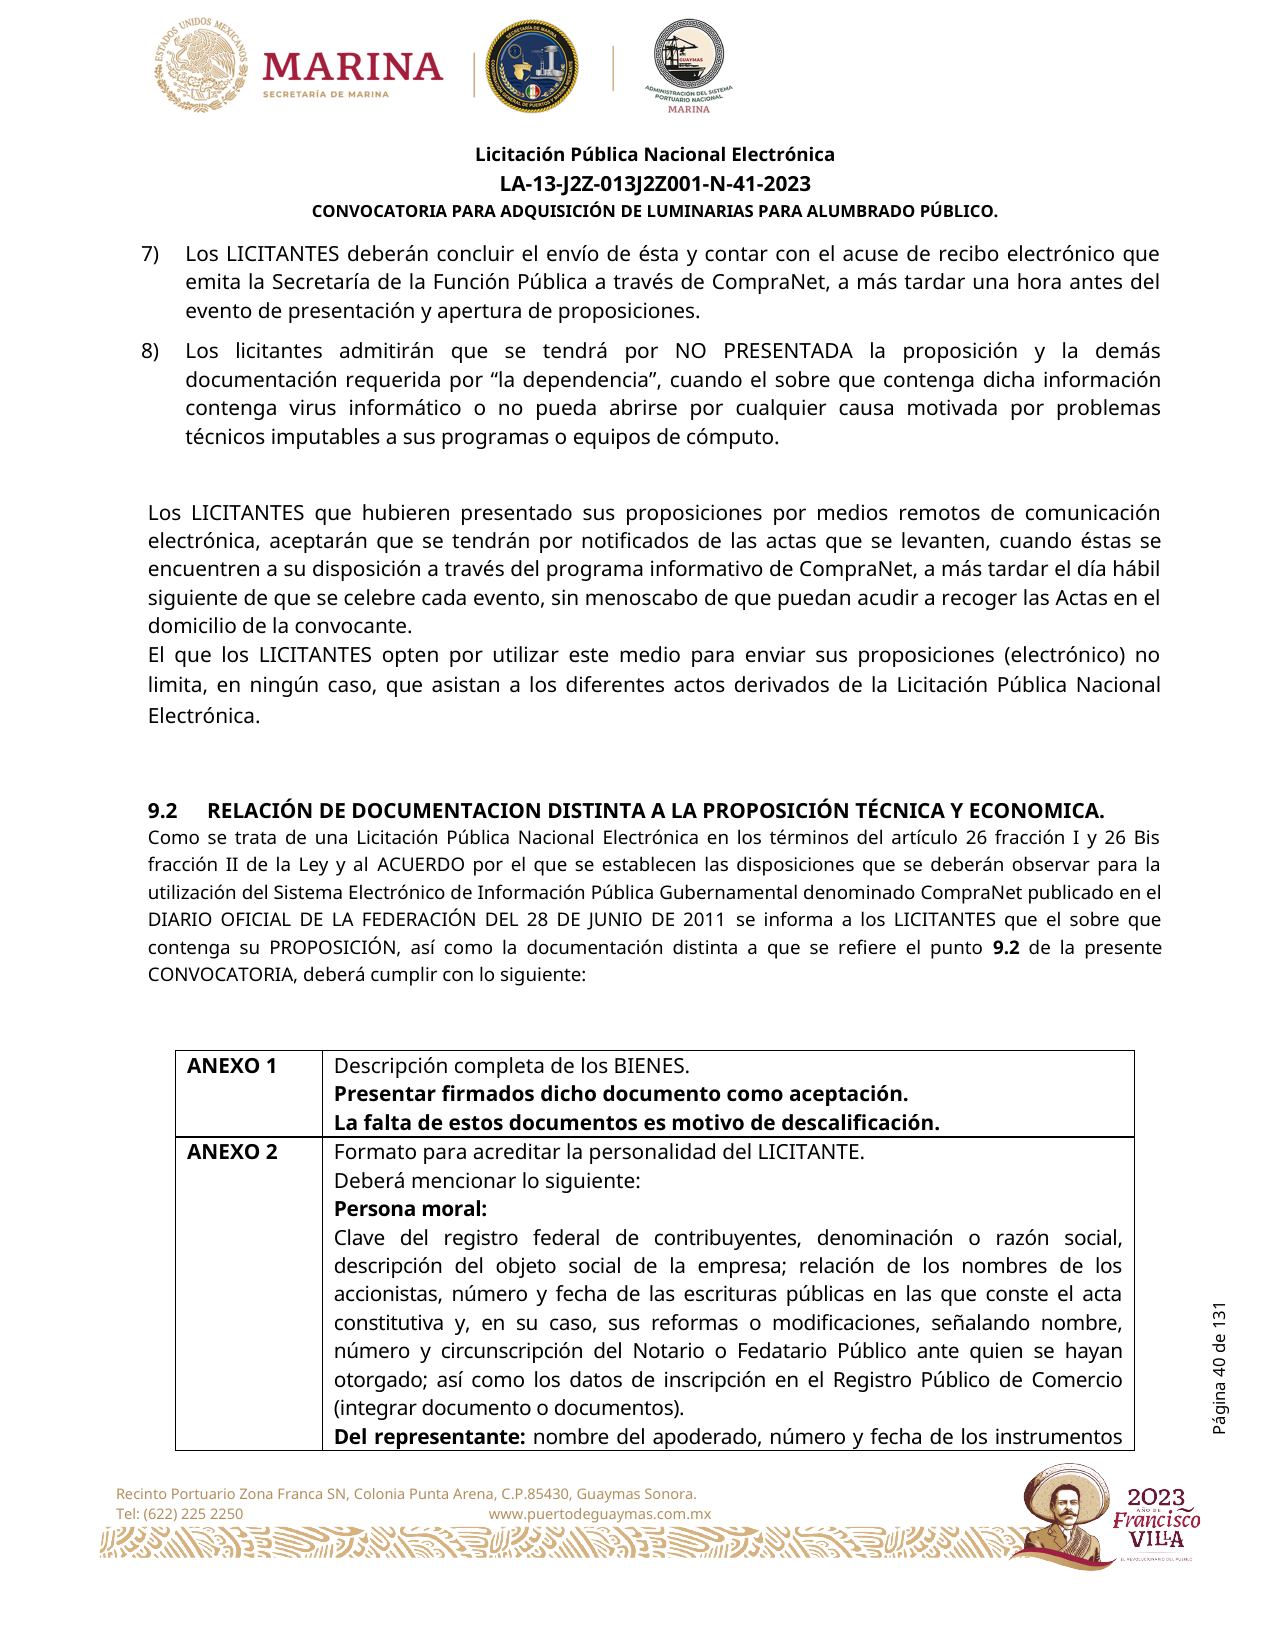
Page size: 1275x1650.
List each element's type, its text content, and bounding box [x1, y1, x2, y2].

list RELACIÓN DE DOCUMENTACION DISTINTA A LA PROPOSICIÓN TÉCNICA Y ECONOMICA. [148, 796, 1162, 824]
text El que los LICITANTES opten por utilizar este medio para enviar sus proposiciones (electrónico) no limita, en ningún caso, que asistan a los diferentes actos derivados de la Licitación Pública Nacional Electrónica. [148, 640, 1162, 729]
table_header ANEXO 1 [176, 1051, 322, 1136]
list Los LICITANTES deberán concluir el envío de ésta y contar con el acuse de recibo electrónico que emita la Secretaría de la Función Pública a través de CompraNet, a más tardar una hora antes del evento de presentación y apertura de proposiciones. [141, 239, 1162, 324]
picture [147, 13, 753, 121]
list Los licitantes admitirán que se tendrá por NO PRESENTADA la proposición y la demás documentación requerida por “la dependencia”, cuando el sobre que contenga dicha información contenga virus informático o no pueda abrirse por cualquier causa motivada por problemas técnicos imputables a sus programas o equipos de cómputo. [141, 337, 1162, 450]
text Los LICITANTES que hubieren presentado sus proposiciones por medios remotos de comunicación electrónica, aceptarán que se tendrán por notificados de las actas que se levanten, cuando éstas se encuentren a su disposición a través del programa informativo de CompraNet, a más tardar el día hábil siguiente de que se celebre cada evento, sin menoscabo de que puedan acudir a recoger las Actas en el domicilio de la convocante. [148, 498, 1162, 640]
text Como se trata de una Licitación Pública Nacional Electrónica en los términos del artículo 26 fracción I y 26 Bis fracción II de la Ley y al ACUERDO por el que se establecen las disposiciones que se deberán observar para la utilización del Sistema Electrónico de Información Pública Gubernamental denominado CompraNet publicado en el DIARIO OFICIAL DE LA FEDERACIÓN DEL 28 DE JUNIO DE 2011 se informa a los LICITANTES que el sobre que contenga su PROPOSICIÓN, así como la documentación distinta a que se refiere el punto 9.2 de la presente CONVOCATORIA, deberá cumplir con lo siguiente: [148, 824, 1162, 987]
picture [98, 1463, 1201, 1571]
table_cell ANEXO 2 [176, 1138, 322, 1450]
table_header Descripción completa de los BIENES. Presentar firmados dicho documento como aceptación. La falta de estos documentos es motivo de descalificación. [323, 1051, 1134, 1136]
